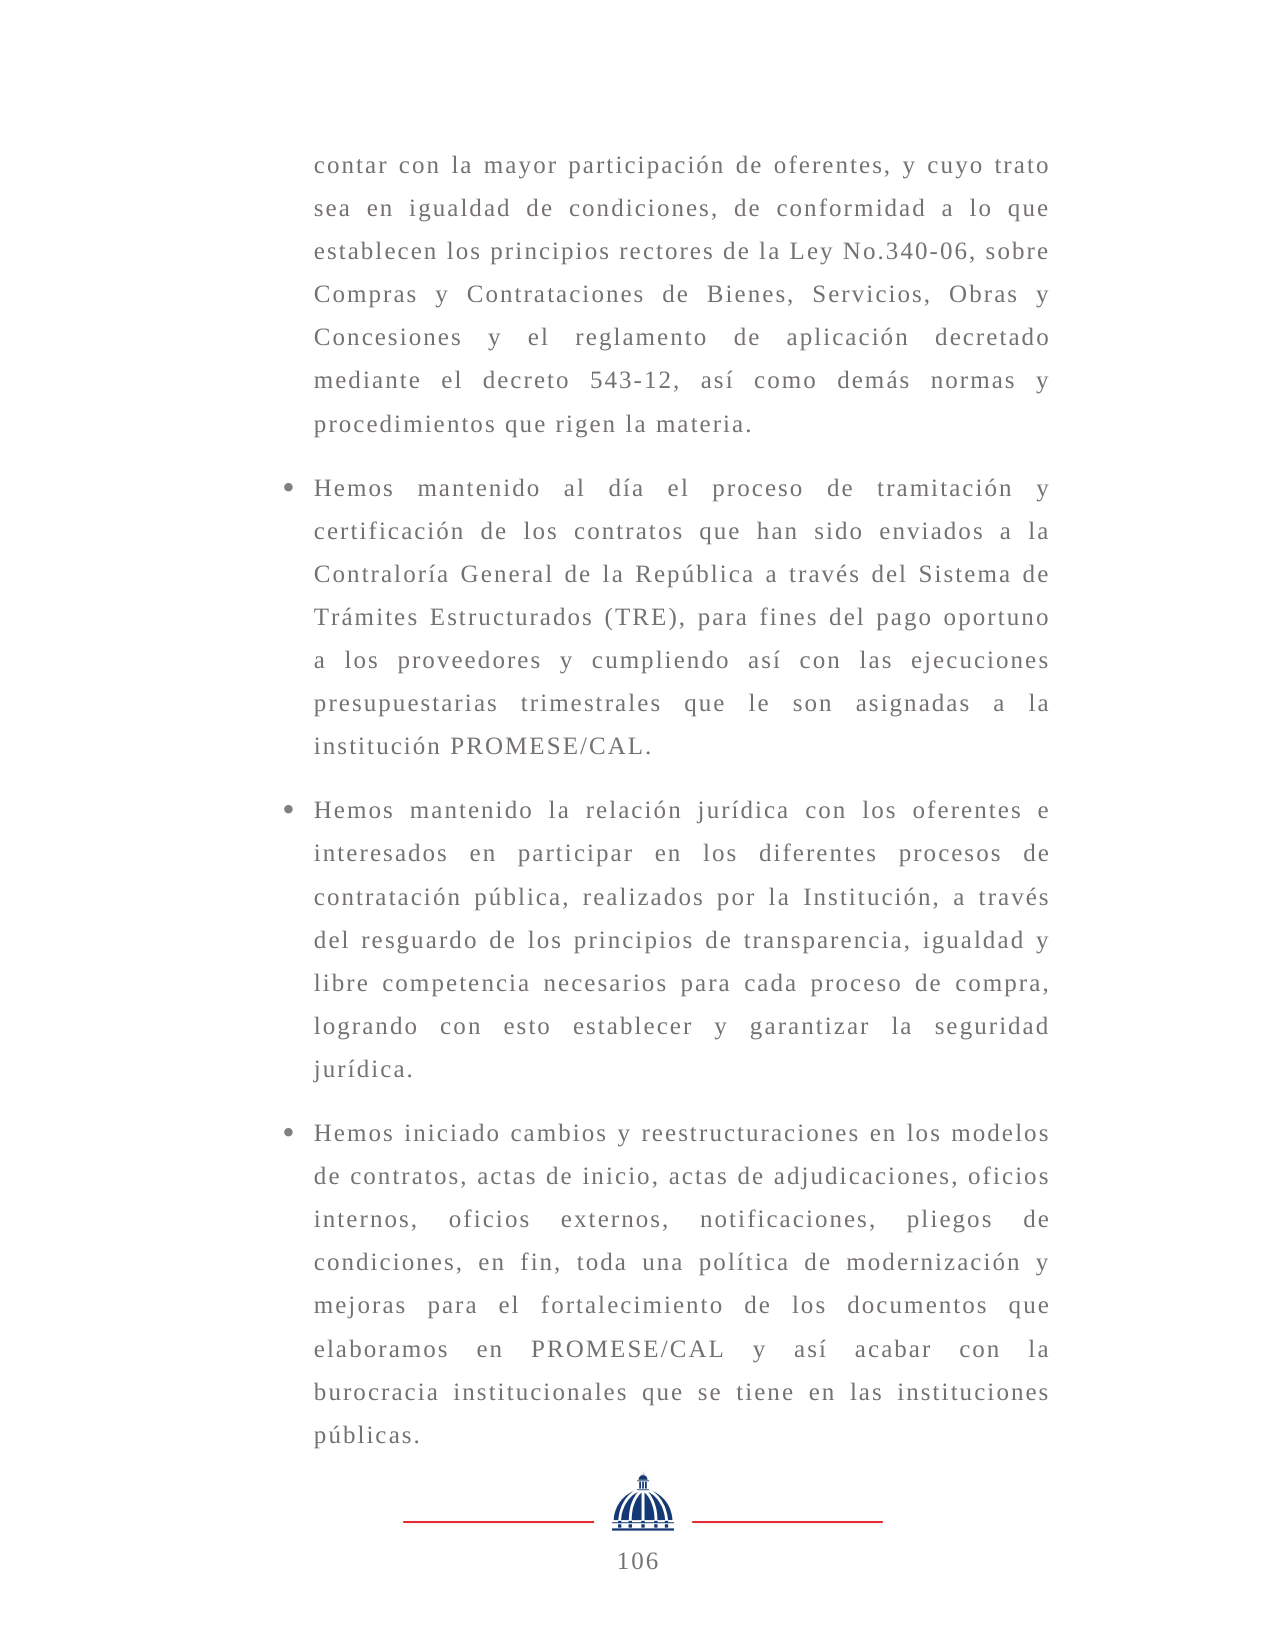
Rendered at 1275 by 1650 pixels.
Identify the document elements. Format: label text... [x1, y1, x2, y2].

list Hemos iniciado cambios y reestructuraciones en los modelos de contratos, actas de inicio, actas de adjudicaciones, oficios internos, oficios externos, notificaciones, pliegos de condiciones, en fin, toda una política de modernización y mejoras para el fortalecimiento de los documentos que elaboramos en PROMESE/CAL y así acabar con la burocracia institucionales que se tiene en las instituciones públicas. [284, 1118, 1050, 1449]
picture [399, 1468, 891, 1536]
list Hemos mantenido al día el proceso de tramitación y certificación de los contratos que han sido enviados a la Contraloría General de la República a través del Sistema de Trámites Estructurados (TRE), para fines del pago oportuno a los proveedores y cumpliendo así con las ejecuciones presupuestarias trimestrales que le son asignadas a la institución PROMESE/CAL. [284, 473, 1050, 760]
list Hemos mantenido la relación jurídica con los oferentes e interesados en participar en los diferentes procesos de contratación pública, realizados por la Institución, a través del resguardo de los principios de transparencia, igualdad y libre competencia necesarios para cada proceso de compra, logrando con esto establecer y garantizar la seguridad jurídica. [284, 795, 1050, 1083]
